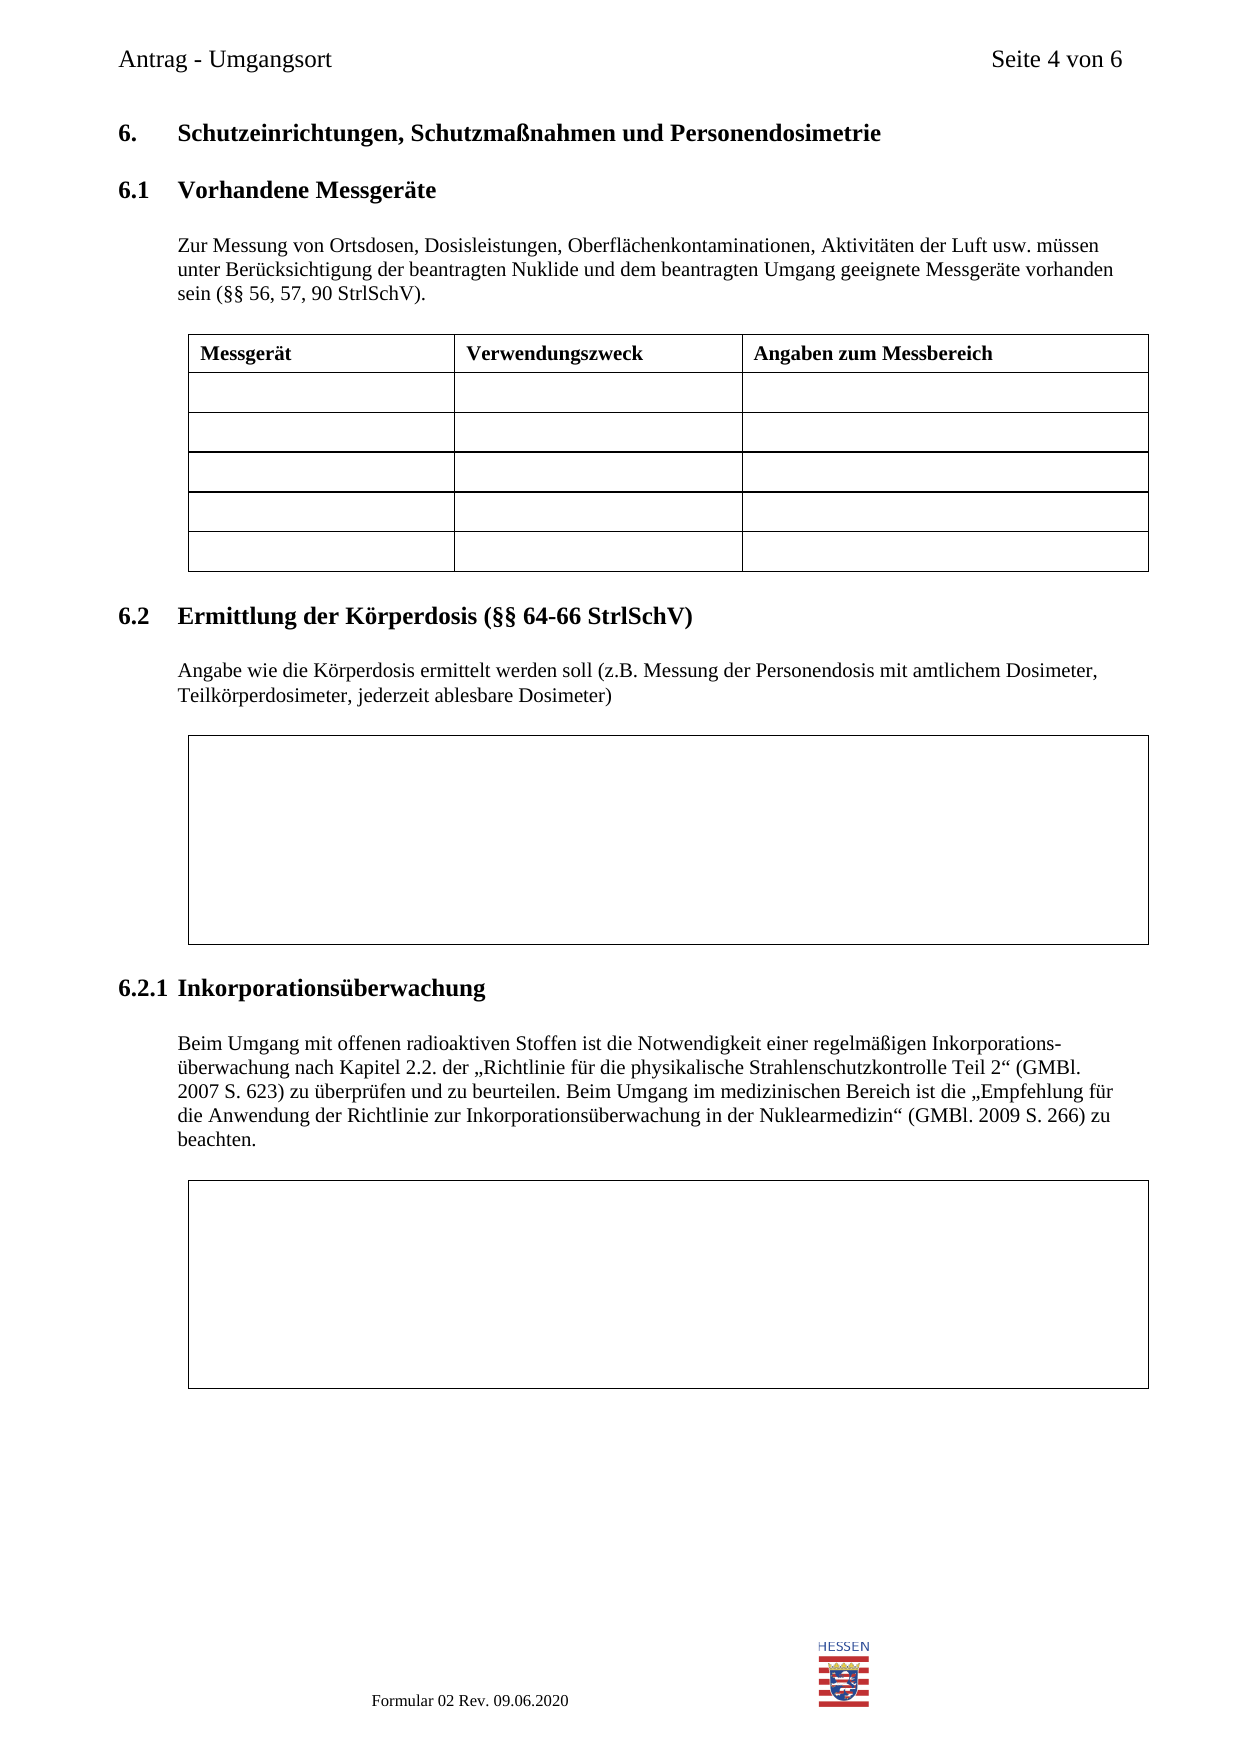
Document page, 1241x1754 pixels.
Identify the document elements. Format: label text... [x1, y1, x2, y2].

table_cell [189, 453, 454, 491]
table_header Angaben zum Messbereich [743, 335, 1148, 372]
table_cell [189, 413, 454, 451]
table_cell [455, 532, 742, 571]
table_cell [743, 413, 1148, 451]
table_cell [189, 493, 454, 531]
table_cell [743, 532, 1148, 571]
table_header [189, 736, 1148, 944]
table_header [189, 1181, 1148, 1388]
table_cell [743, 493, 1148, 531]
table_header Verwendungszweck [455, 335, 742, 372]
table_cell [455, 413, 742, 451]
picture [818, 1642, 869, 1707]
text 6.2 Ermittlung der Körperdosis (§§ 64-66 StrlSchV) Angabe wie die Körperdosis ermittelt werden soll (z.B. Messung der Personendosis mit amtlichem Dosimeter, Teilkörperdosimeter, jederzeit ablesbare Dosimeter) [118, 601, 1122, 707]
text 6. Schutzeinrichtungen, Schutzmaßnahmen und Personendosimetrie [118, 118, 1122, 147]
table_cell [455, 373, 742, 412]
table_cell [189, 532, 454, 571]
table_cell [743, 373, 1148, 412]
table_cell [743, 453, 1148, 491]
table_header Messgerät [189, 335, 454, 372]
text 6.1 Vorhandene Messgeräte Zur Messung von Ortsdosen, Dosisleistungen, Oberflächenkontaminationen, Aktivitäten der Luft usw. müssen unter Berücksichtigung der beantragten Nuklide und dem beantragten Umgang geeignete Messgeräte vorhanden sein (§§ 56, 57, 90 StrlSchV). [118, 176, 1122, 305]
table_cell [189, 373, 454, 412]
text 6.2.1 Inkorporationsüberwachung Beim Umgang mit offenen radioaktiven Stoffen ist die Notwendigkeit einer regelmäßigen Inkorporations-überwachung nach Kapitel 2.2. der „Richtlinie für die physikalische Strahlenschutzkontrolle Teil 2“ (GMBl. 2007 S. 623) zu überprüfen und zu beurteilen. Beim Umgang im medizinischen Bereich ist die „Empfehlung für die Anwendung der Richtlinie zur Inkorporationsüberwachung in der Nuklearmedizin“ (GMBl. 2009 S. 266) zu beachten. [118, 973, 1122, 1151]
table_cell [455, 493, 742, 531]
table_cell [455, 453, 742, 491]
